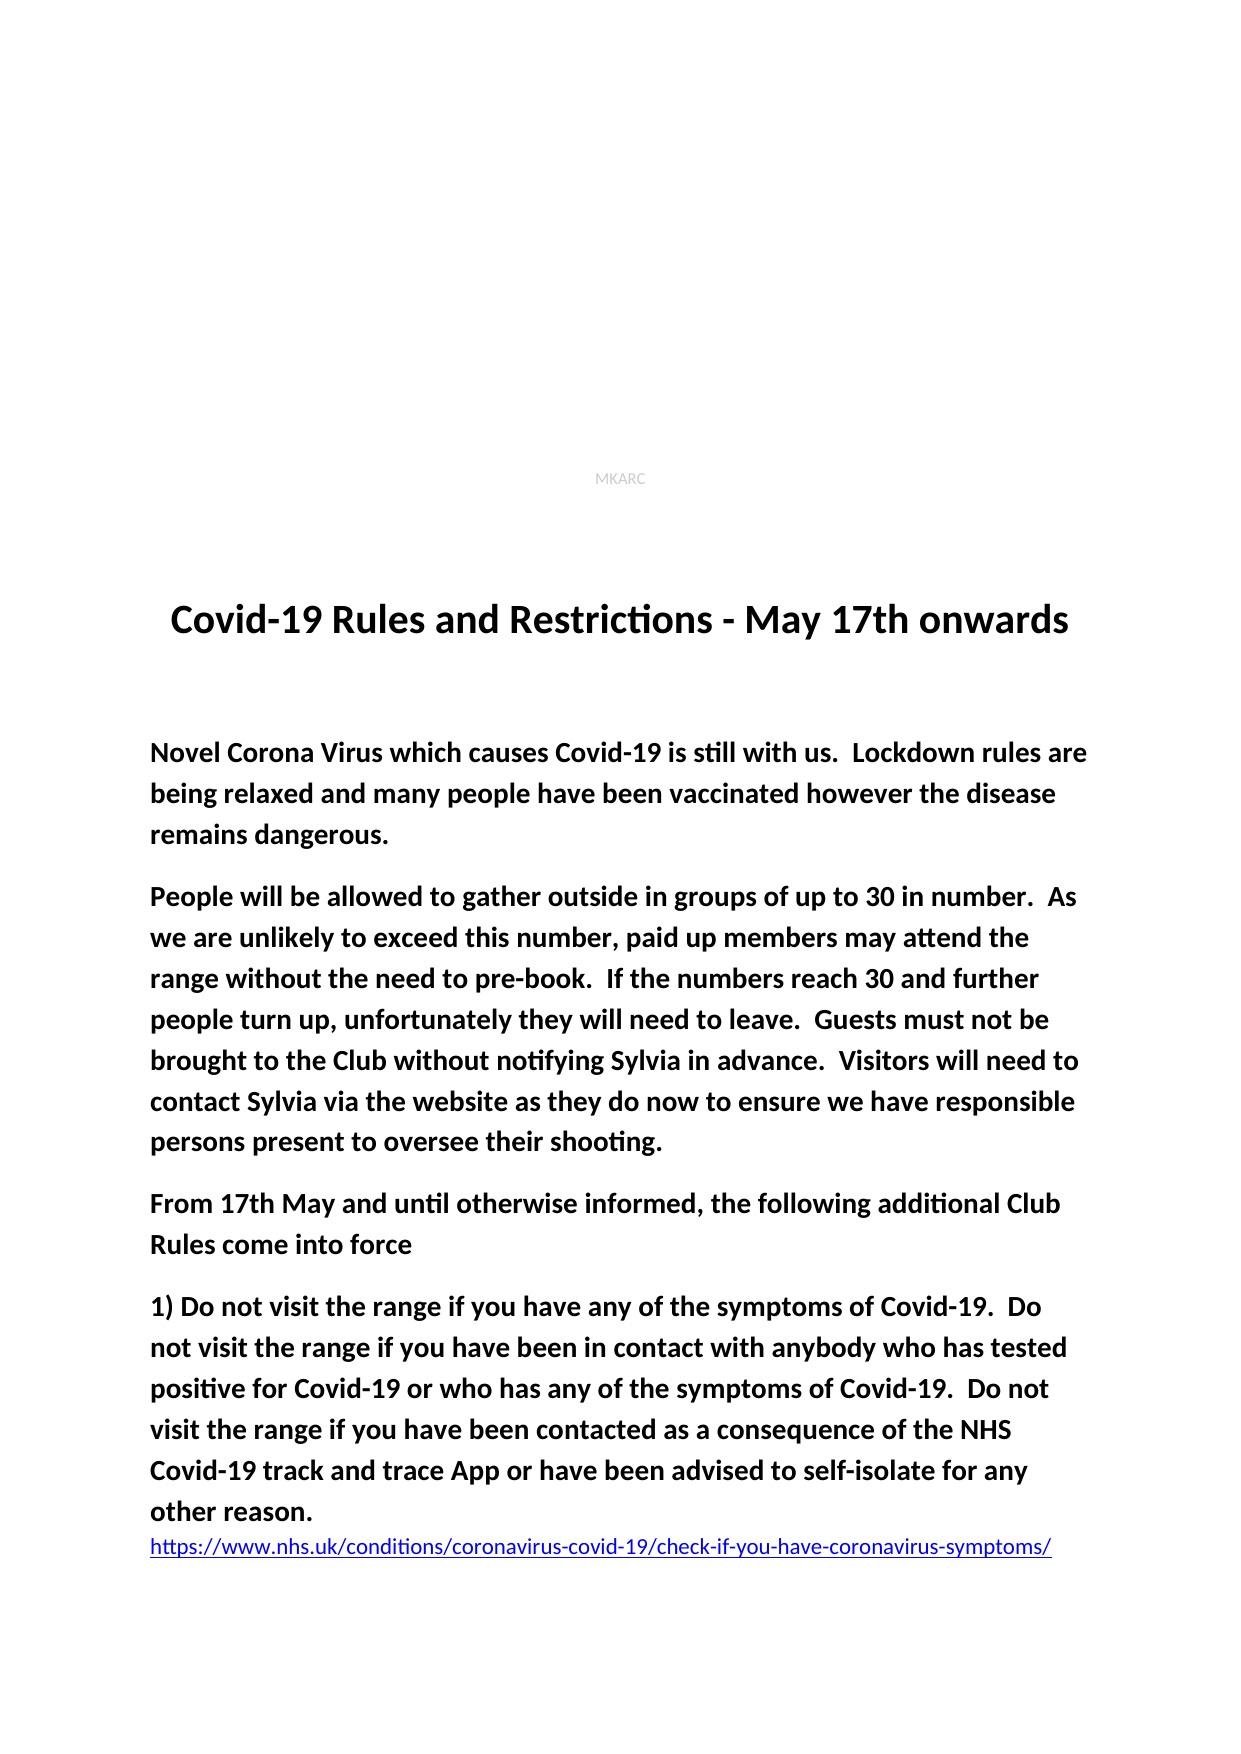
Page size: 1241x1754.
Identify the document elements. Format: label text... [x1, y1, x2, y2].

text From 17th May and until otherwise informed, the following additional Club Rules come into force [150, 1185, 1090, 1262]
text 1) Do not visit the range if you have any of the symptoms of Covid-19. Do not visit the range if you have been in contact with anybody who has tested positive for Covid-19 or who has any of the symptoms of Covid-19. Do not visit the range if you have been contacted as a consequence of the NHS Covid-19 track and trace App or have been advised to self-isolate for any other reason. https://www.nhs.uk/conditions/coronavirus-covid-19/check-if-you-have-coronavirus-symptoms/ [150, 1288, 1090, 1561]
text Covid-19 Rules and Restrictions - May 17th onwards [150, 593, 1090, 644]
text People will be allowed to gather outside in groups of up to 30 in number. As we are unlikely to exceed this number, paid up members may attend the range without the need to pre-book. If the numbers reach 30 and further people turn up, unfortunately they will need to leave. Guests must not be brought to the Club without notifying Sylvia in advance. Visitors will need to contact Sylvia via the website as they do now to ensure we have responsible persons present to oversee their shooting. [150, 878, 1090, 1159]
text Novel Corona Virus which causes Covid-19 is still with us. Lockdown rules are being relaxed and many people have been vaccinated however the disease remains dangerous. [150, 734, 1090, 852]
